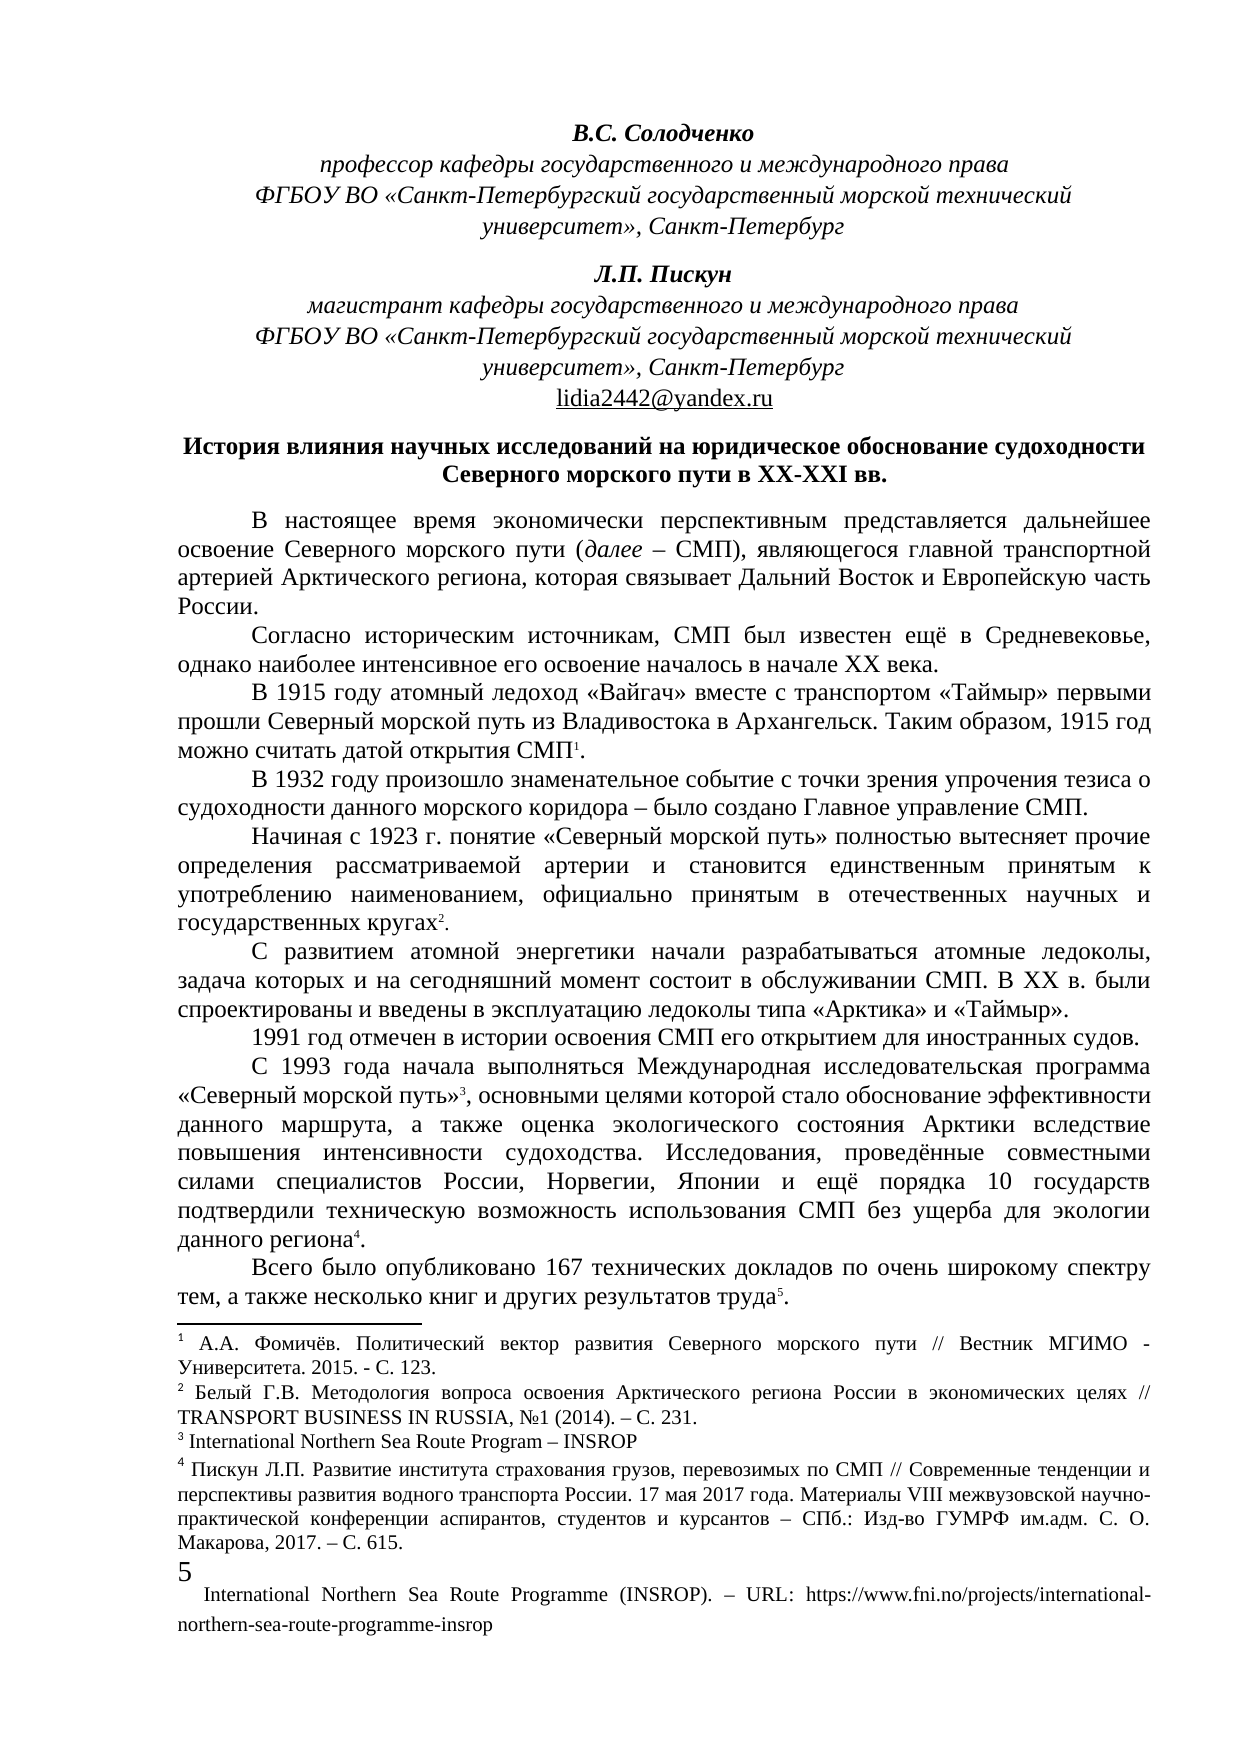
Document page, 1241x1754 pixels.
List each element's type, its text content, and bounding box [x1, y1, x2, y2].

text Л.П. Пискун [177, 259, 1152, 288]
text lidia2442@yandex.ru [177, 383, 1152, 412]
text магистрант кафедры государственного и международного права [177, 290, 1152, 319]
text 1991 год отмечен в истории освоения СМП его открытием для иностранных судов. [177, 1022, 1152, 1051]
text С 1993 года начала выполняться Международная исследовательская программа «Северный морской путь», основными целями которой стало обоснование эффективности данного маршрута, а также оценка экологического состояния Арктики вследствие повышения интенсивности судоходства. Исследования, проведённые совместными силами специалистов России, Норвегии, Японии и ещё порядка 10 государств подтвердили техническую возможность использования СМП без ущерба для экологии данного региона. [177, 1051, 1152, 1252]
text В 1932 году произошло знаменательное событие с точки зрения упрочения тезиса о судоходности данного морского коридора – было создано Главное управление СМП. [177, 764, 1152, 821]
text Согласно историческим источникам, СМП был известен ещё в Средневековье, однако наиболее интенсивное его освоение началось в начале ХХ века. [177, 620, 1152, 677]
text В.С. Солодченко [177, 118, 1152, 147]
text профессор кафедры государственного и международного права [177, 149, 1152, 178]
text Всего было опубликовано 167 технических докладов по очень широкому спектру тем, а также несколько книг и других результатов труда. [177, 1252, 1152, 1310]
text С развитием атомной энергетики начали разрабатываться атомные ледоколы, задача которых и на сегодняшний момент состоит в обслуживании СМП. В ХХ в. были спроектированы и введены в эксплуатацию ледоколы типа «Арктика» и «Таймыр». [177, 936, 1152, 1022]
text Начиная с 1923 г. понятие «Северный морской путь» полностью вытесняет прочие определения рассматриваемой артерии и становится единственным принятым к употреблению наименованием, официально принятым в отечественных научных и государственных кругах. [177, 821, 1152, 936]
text В настоящее время экономически перспективным представляется дальнейшее освоение Северного морского пути (далее – СМП), являющегося главной транспортной артерией Арктического региона, которая связывает Дальний Восток и Европейскую часть России. [177, 505, 1152, 620]
text ФГБОУ ВО «Санкт-Петербургский государственный морской технический университет», Санкт-Петербург [177, 180, 1152, 240]
text История влияния научных исследований на юридическое обоснование судоходности Северного морского пути в XX-XXI вв. [177, 431, 1152, 488]
text ФГБОУ ВО «Санкт-Петербургский государственный морской технический университет», Санкт-Петербург [177, 321, 1152, 381]
text В 1915 году атомный ледоход «Вайгач» вместе с транспортом «Таймыр» первыми прошли Северный морской путь из Владивостока в Архангельск. Таким образом, 1915 год можно считать датой открытия СМП. [177, 677, 1152, 764]
